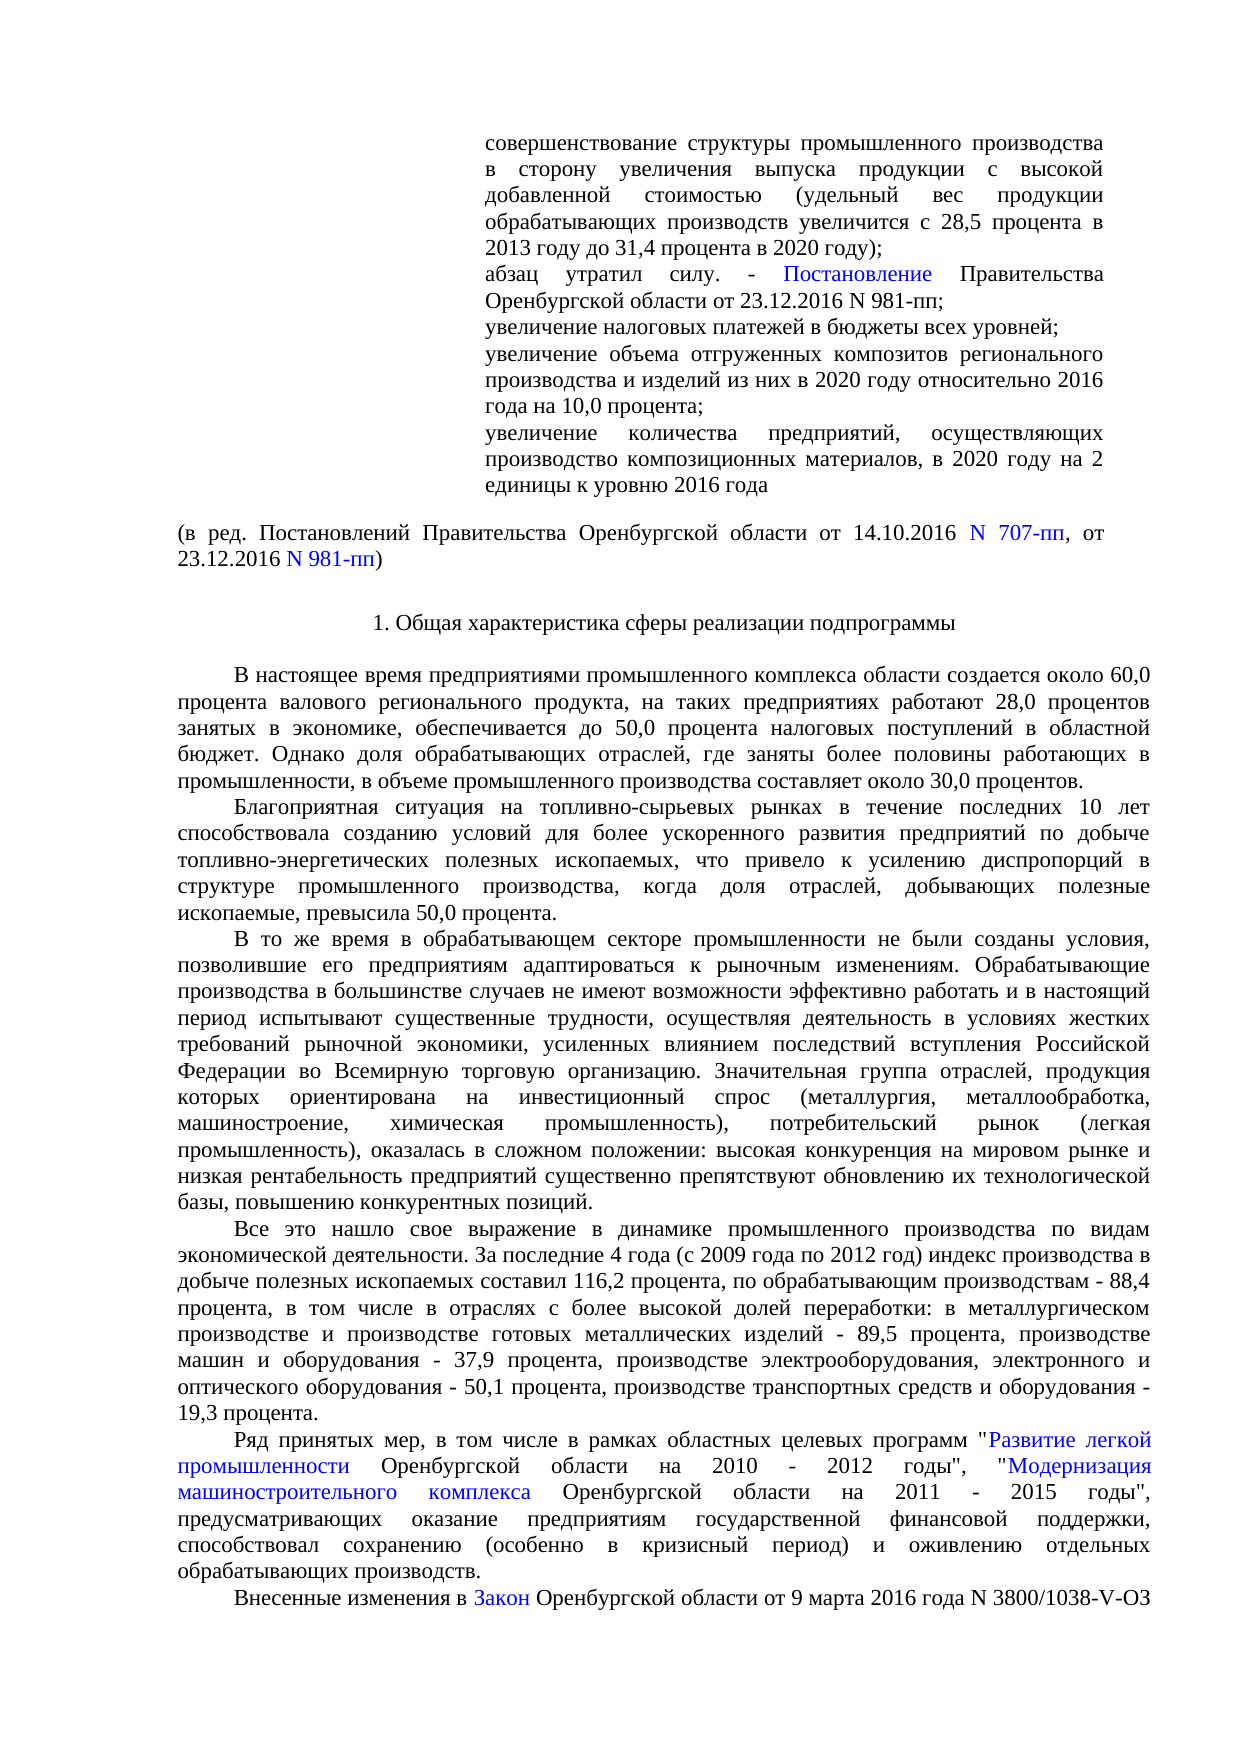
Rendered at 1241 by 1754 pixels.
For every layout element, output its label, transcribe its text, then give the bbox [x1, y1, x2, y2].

text В настоящее время предприятиями промышленного комплекса области создается около 60,0 процента валового регионального продукта, на таких предприятиях работают 28,0 процентов занятых в экономике, обеспечивается до 50,0 процента налоговых поступлений в областной бюджет. Однако доля обрабатывающих отраслей, где заняты более половины работающих в промышленности, в объеме промышленного производства составляет около 30,0 процентов. [177, 661, 1152, 793]
text 1. Общая характеристика сферы реализации подпрограммы [177, 609, 1152, 635]
text Ряд принятых мер, в том числе в рамках областных целевых программ "Развитие легкой промышленности Оренбургской области на 2010 - 2012 годы", "Модернизация машиностроительного комплекса Оренбургской области на 2011 - 2015 годы", предусматривающих оказание предприятиям государственной финансовой поддержки, способствовал сохранению (особенно в кризисный период) и оживлению отдельных обрабатывающих производств. [177, 1426, 1152, 1584]
text В то же время в обрабатывающем секторе промышленности не были созданы условия, позволившие его предприятиям адаптироваться к рыночным изменениям. Обрабатывающие производства в большинстве случаев не имеют возможности эффективно работать и в настоящий период испытывают существенные трудности, осуществляя деятельность в условиях жестких требований рыночной экономики, усиленных влиянием последствий вступления Российской Федерации во Всемирную торговую организацию. Значительная группа отраслей, продукция которых ориентирована на инвестиционный спрос (металлургия, металлообработка, машиностроение, химическая промышленность), потребительский рынок (легкая промышленность), оказалась в сложном положении: высокая конкуренция на мировом рынке и низкая рентабельность предприятий существенно препятствуют обновлению их технологической базы, повышению конкурентных позиций. [177, 925, 1152, 1215]
text Все это нашло свое выражение в динамике промышленного производства по видам экономической деятельности. За последние 4 года (с 2009 года по 2012 год) индекс производства в добыче полезных ископаемых составил 116,2 процента, по обрабатывающим производствам - 88,4 процента, в том числе в отраслях с более высокой долей переработки: в металлургическом производстве и производстве готовых металлических изделий - 89,5 процента, производстве машин и оборудования - 37,9 процента, производстве электрооборудования, электронного и оптического оборудования - 50,1 процента, производстве транспортных средств и оборудования - 19,3 процента. [177, 1215, 1152, 1426]
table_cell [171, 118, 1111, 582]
text Благоприятная ситуация на топливно-сырьевых рынках в течение последних 10 лет способствовала созданию условий для более ускоренного развития предприятий по добыче топливно-энергетических полезных ископаемых, что привело к усилению диспропорций в структуре промышленного производства, когда доля отраслей, добывающих полезные ископаемые, превысила 50,0 процента. [177, 793, 1152, 925]
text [177, 1584, 1152, 1610]
